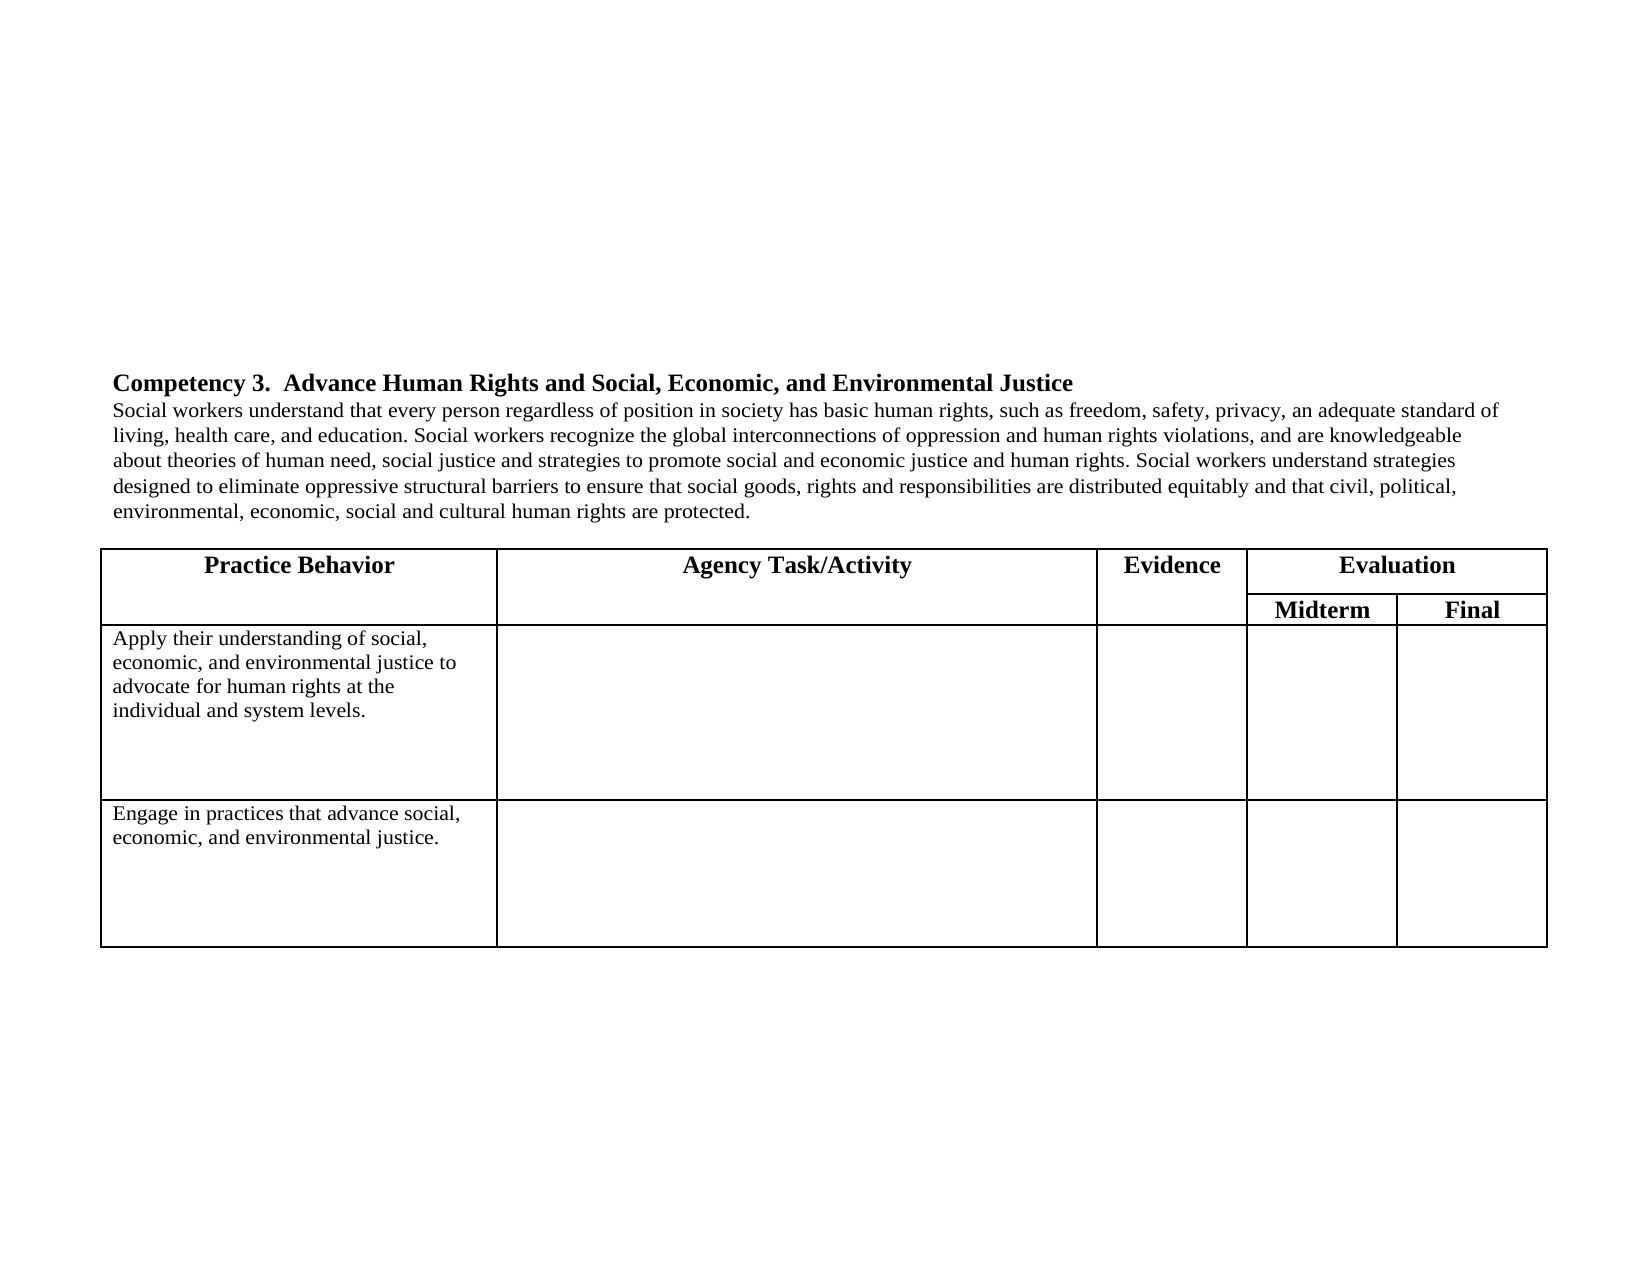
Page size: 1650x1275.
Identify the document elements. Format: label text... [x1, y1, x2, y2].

text Social workers understand that every person regardless of position in society has basic human rights, such as freedom, safety, privacy, an adequate standard of living, health care, and education. Social workers recognize the global interconnections of oppression and human rights violations, and are knowledgeable about theories of human need, social justice and strategies to promote social and economic justice and human rights. Social workers understand strategies designed to eliminate oppressive structural barriers to ensure that social goods, rights and responsibilities are distributed equitably and that civil, political, environmental, economic, social and cultural human rights are protected. [112, 398, 1503, 523]
table_cell Final [1398, 595, 1546, 624]
text Competency 3. Advance Human Rights and Social, Economic, and Environmental Justice [112, 368, 1537, 397]
table_cell Engage in practices that advance social, economic, and environmental justice. [102, 801, 496, 946]
table_cell [1248, 801, 1396, 946]
table_header Evidence [1098, 550, 1246, 624]
table_cell Apply their understanding of social, economic, and environmental justice to advocate for human rights at the individual and system levels. [102, 626, 496, 799]
table_cell [498, 801, 1096, 946]
table_header Evaluation [1248, 550, 1546, 593]
table_cell [498, 626, 1096, 799]
table_cell [1398, 801, 1546, 946]
table_header Practice Behavior [102, 550, 496, 624]
table_cell Midterm [1248, 595, 1396, 624]
table_cell [1098, 801, 1246, 946]
table_cell [1248, 626, 1396, 799]
table_header Agency Task/Activity [498, 550, 1096, 624]
table_cell [1398, 626, 1546, 799]
table_cell [1098, 626, 1246, 799]
